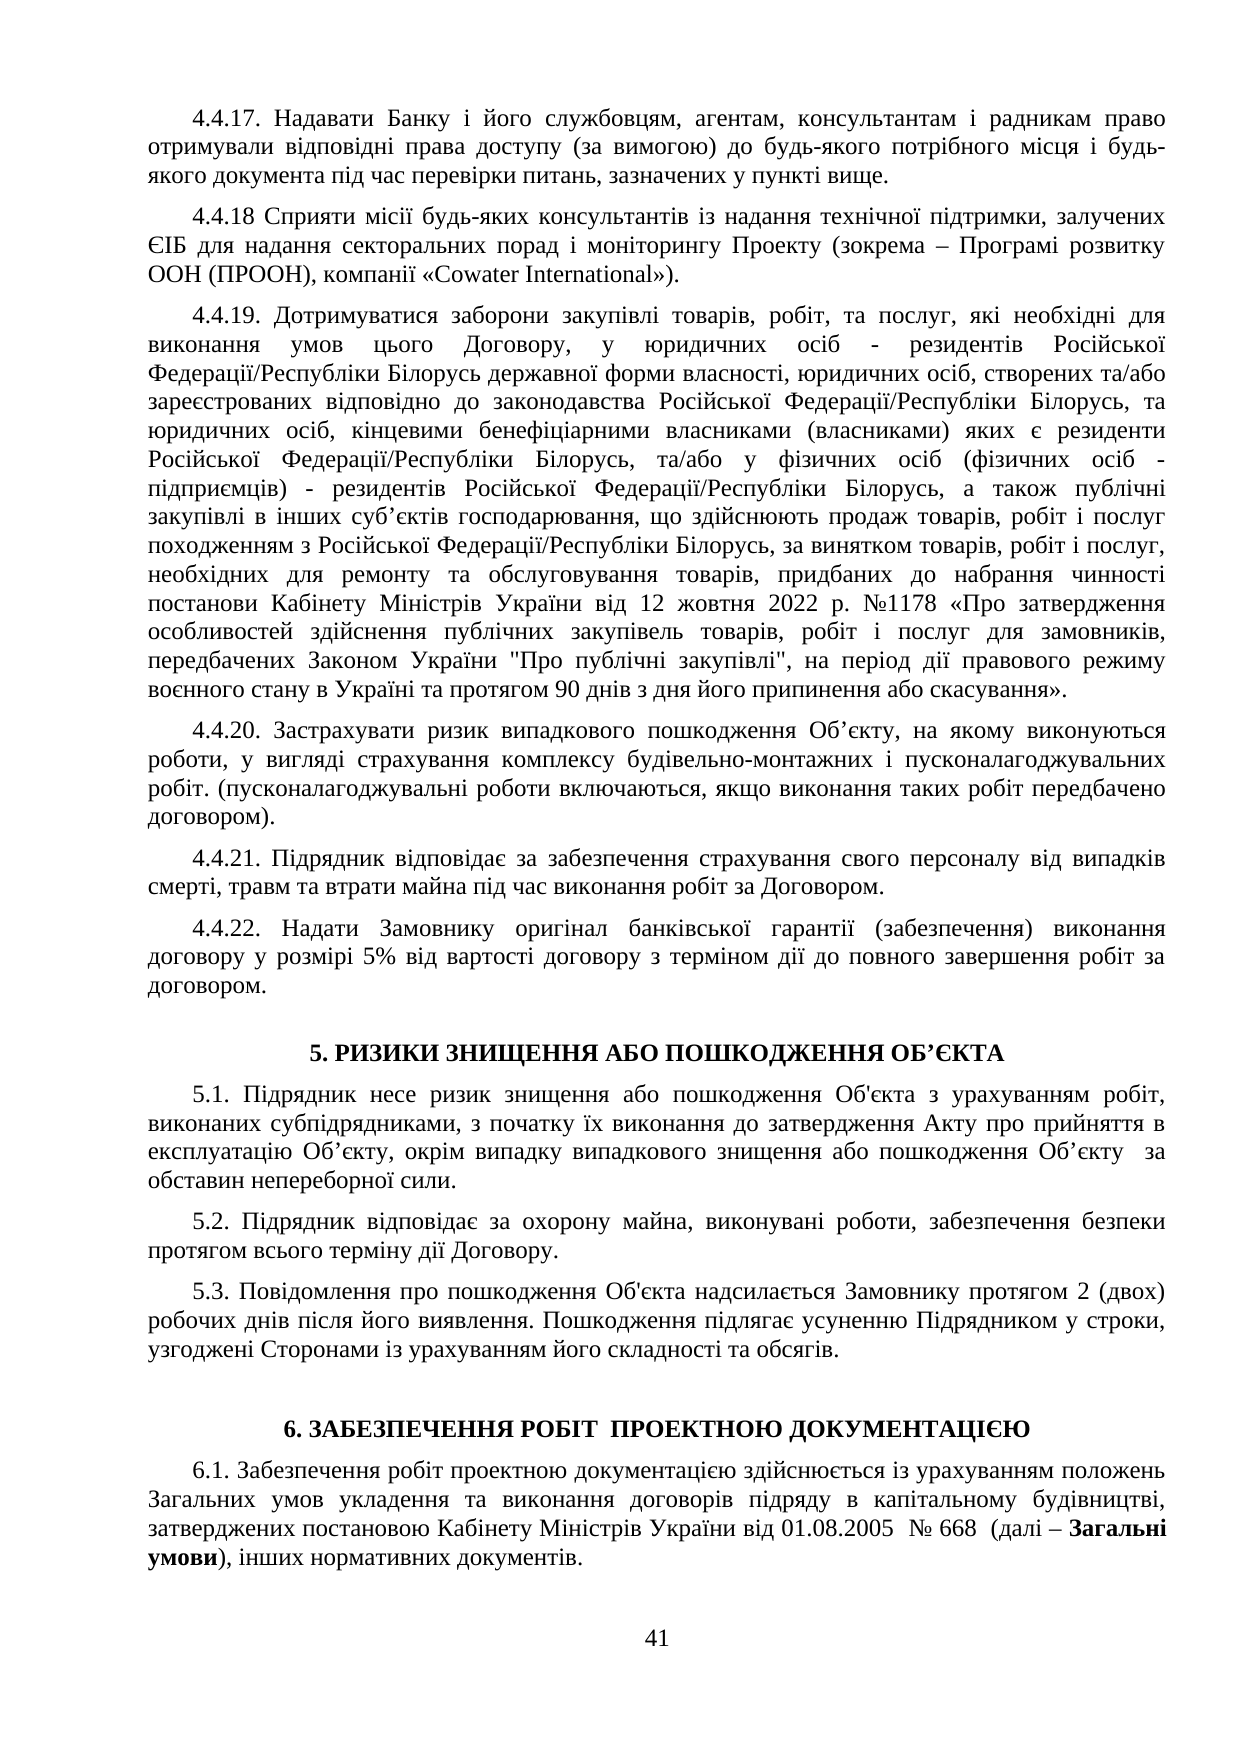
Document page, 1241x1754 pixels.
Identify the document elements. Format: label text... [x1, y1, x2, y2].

text 5.1. Підрядник несе ризик знищення або пошкодження Об'єкта з урахуванням робіт, виконаних субпідрядниками, з початку їх виконання до затвердження Акту про прийняття в експлуатацію Об’єкту, окрім випадку випадкового знищення або пошкодження Об’єкту за обставин непереборної сили. [148, 1079, 1167, 1194]
text 4.4.21. Підрядник відповідає за забезпечення страхування свого персоналу від випадків смерті, травм та втрати майна під час виконання робіт за Договором. [148, 843, 1167, 900]
text 4.4.22. Надати Замовнику оригінал банківської гарантії (забезпечення) виконання договору у розмірі 5% від вартості договору з терміном дії до повного завершення робіт за договором. [148, 913, 1167, 999]
text 4.4.20. Застрахувати ризик випадкового пошкодження Об’єкту, на якому виконуються роботи, у вигляді страхування комплексу будівельно-монтажних і пусконалагоджувальних робіт. (пусконалагоджувальні роботи включаються, якщо виконання таких робіт передбачено договором). [148, 715, 1167, 830]
text 6.1. Забезпечення робіт проектною документацією здійснюється із урахуванням положень Загальних умов укладення та виконання договорів підряду в капітальному будівництві, затверджених постановою Кабінету Міністрів України від 01.08.2005 № 668 (далі – Загальні умови), інших нормативних документів. [148, 1455, 1167, 1570]
text 5.2. Підрядник відповідає за охорону майна, виконувані роботи, забезпечення безпеки протягом всього терміну дії Договору. [148, 1206, 1167, 1264]
text 4.4.17. Надавати Банку і його службовцям, агентам, консультантам і радникам право отримували відповідні права доступу (за вимогою) до будь-якого потрібного місця і будь-якого документа під час перевірки питань, зазначених у пункті вище. [148, 103, 1167, 189]
text 5. РИЗИКИ ЗНИЩЕННЯ АБО ПОШКОДЖЕННЯ ОБ’ЄКТА [148, 1038, 1167, 1066]
text 5.3. Повідомлення про пошкодження Об'єкта надсилається Замовнику протягом 2 (двох) робочих днів після його виявлення. Пошкодження підлягає усуненню Підрядником у строки, узгоджені Сторонами із урахуванням його складності та обсягів. [148, 1276, 1167, 1363]
text 4.4.18 Сприяти місії будь-яких консультантів із надання технічної підтримки, залучених ЄІБ для надання секторальних порад і моніторингу Проекту (зокрема – Програмі розвитку ООН (ПРООН), компанії «Cowater International»). [148, 201, 1167, 288]
text 4.4.19. Дотримуватися заборони закупівлі товарів, робіт, та послуг, які необхідні для виконання умов цього Договору, у юридичних осіб - резидентів Російської Федерації/Республіки Білорусь державної форми власності, юридичних осіб, створених та/або зареєстрованих відповідно до законодавства Російської Федерації/Республіки Білорусь, та юридичних осіб, кінцевими бенефіціарними власниками (власниками) яких є резиденти Російської Федерації/Республіки Білорусь, та/або у фізичних осіб (фізичних осіб - підприємців) - резидентів Російської Федерації/Республіки Білорусь, а також публічні закупівлі в інших суб’єктів господарювання, що здійснюють продаж товарів, робіт і послуг походженням з Російської Федерації/Республіки Білорусь, за винятком товарів, робіт і послуг, необхідних для ремонту та обслуговування товарів, придбаних до набрання чинності постанови Кабінету Міністрів України від 12 жовтня 2022 р. №1178 «Про затвердження особливостей здійснення публічних закупівель товарів, робіт і послуг для замовників, передбачених Законом України "Про публічні закупівлі", на період дії правового режиму воєнного стану в Україні та протягом 90 днів з дня його припинення або скасування». [148, 300, 1167, 703]
text 6. ЗАБЕЗПЕЧЕННЯ РОБІТ ПРОЕКТНОЮ ДОКУМЕНТАЦІЄЮ [148, 1414, 1167, 1443]
